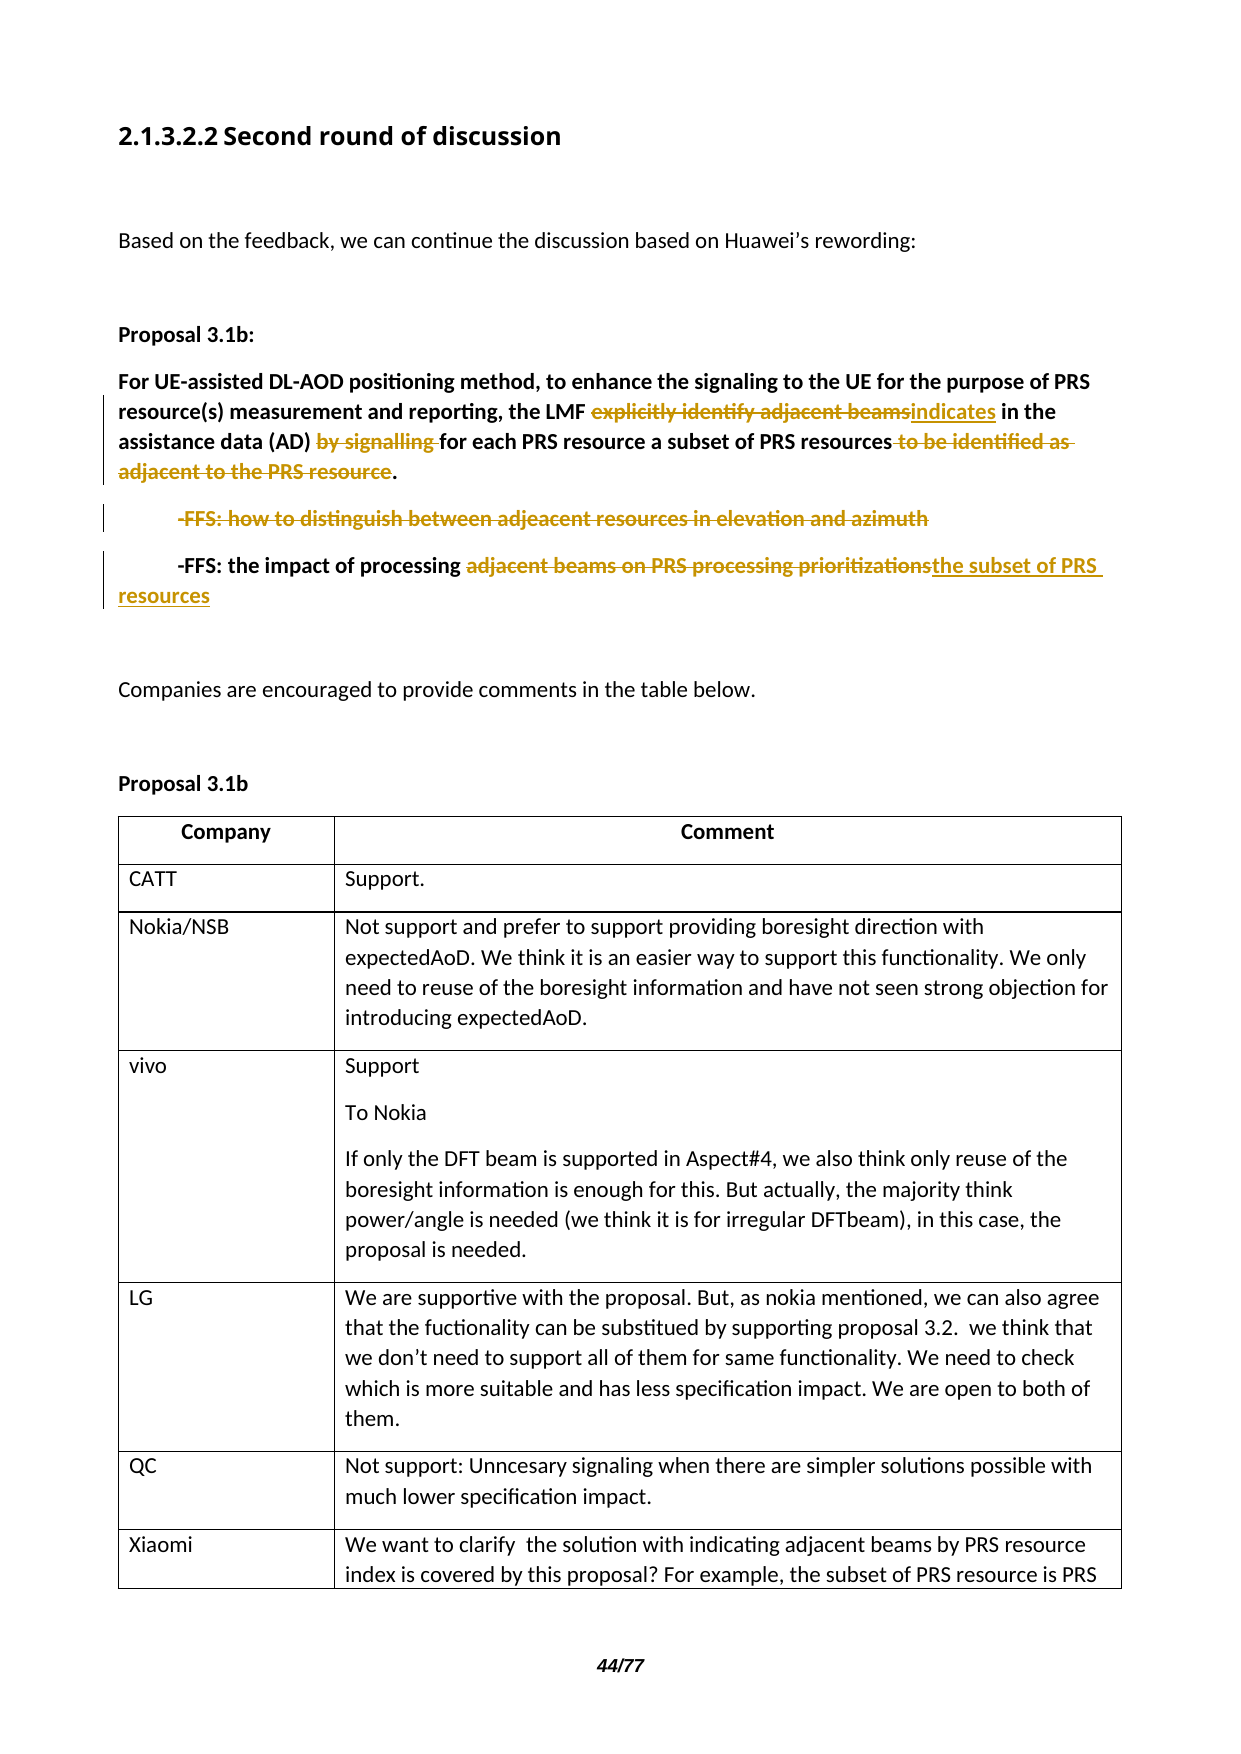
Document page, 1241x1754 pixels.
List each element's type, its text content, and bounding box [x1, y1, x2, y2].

table_cell Not support and prefer to support providing boresight direction with expectedAoD. We think it is an easier way to support this functionality. We only need to reuse of the boresight information and have not seen strong objection for introducing expectedAoD. [335, 913, 1121, 1050]
table_cell Xiaomi [119, 1530, 334, 1588]
table_cell Support To Nokia If only the DFT beam is supported in Aspect#4, we also think only reuse of the boresight information is enough for this. But actually, the majority think power/angle is needed (we think it is for irregular DFTbeam), in this case, the proposal is needed. [335, 1051, 1121, 1282]
text Proposal 3.1b [118, 769, 1122, 797]
text Companies are encouraged to provide comments in the table below. [118, 675, 1122, 703]
table_header Company [119, 817, 334, 863]
subtitle Second round of discussion [118, 118, 1122, 152]
table_cell Nokia/NSB [119, 913, 334, 1050]
table_cell We are supportive with the proposal. But, as nokia mentioned, we can also agree that the fuctionality can be substitued by supporting proposal 3.2. we think that we don’t need to support all of them for same functionality. We need to check which is more suitable and has less specification impact. We are open to both of them. [335, 1283, 1121, 1451]
table_cell vivo [119, 1051, 334, 1282]
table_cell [335, 1530, 1121, 1588]
table_cell CATT [119, 865, 334, 911]
table_header Comment [335, 817, 1121, 863]
table_cell LG [119, 1283, 334, 1451]
text -FFS: the impact of processing [118, 551, 1122, 609]
table_cell Not support: Unncesary signaling when there are simpler solutions possible with much lower specification impact. [335, 1452, 1121, 1529]
text Proposal 3.1b: [118, 320, 1122, 348]
table_cell Support. [335, 865, 1121, 911]
table_cell QC [119, 1452, 334, 1529]
text Based on the feedback, we can continue the discussion based on Huawei’s rewording: [118, 226, 1122, 254]
text For UE-assisted DL-AOD positioning method, to enhance the signaling to the UE for the purpose of PRS resource(s) measurement and reporting, the LMF in the assistance data (AD) for each PRS resource a subset of PRS resources. [118, 367, 1122, 485]
